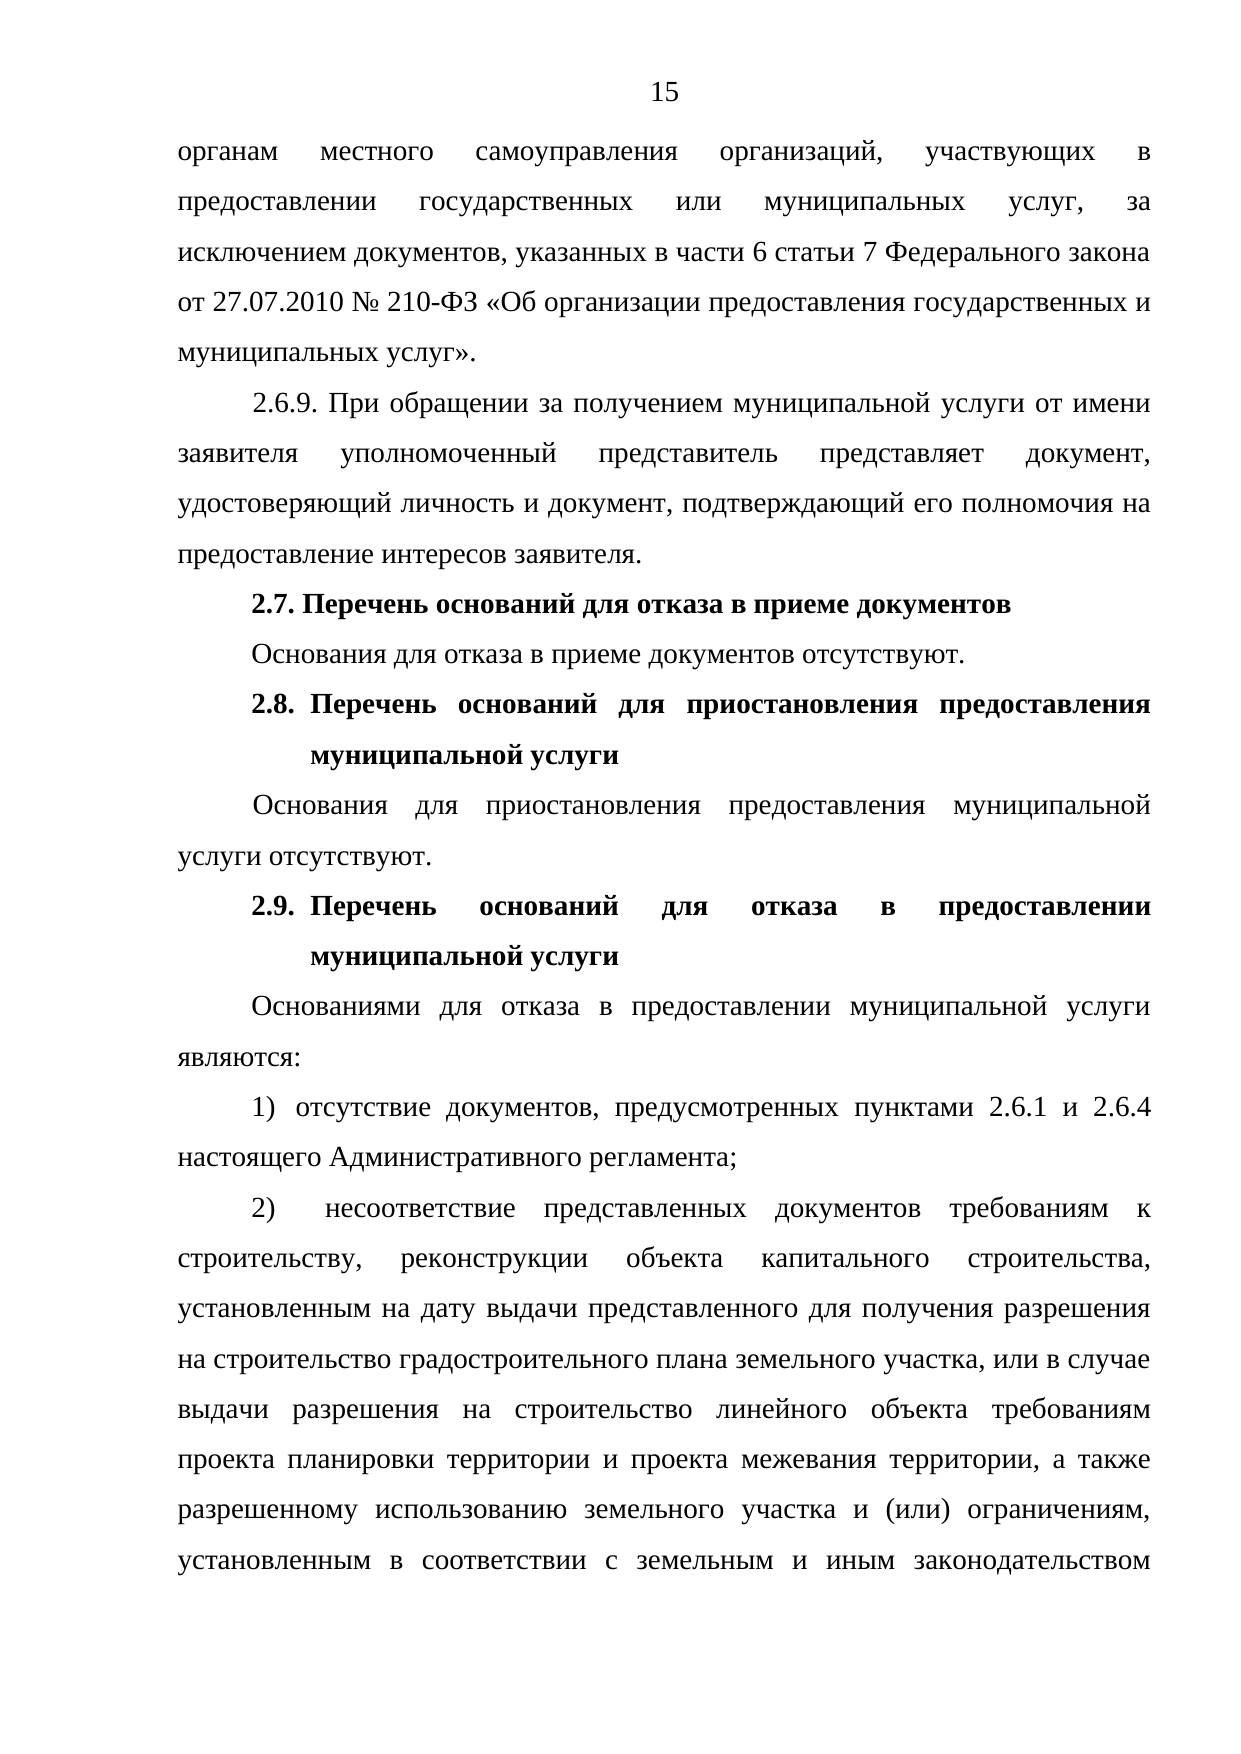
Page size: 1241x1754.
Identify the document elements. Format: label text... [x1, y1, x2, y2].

text 2.7. Перечень оснований для отказа в приеме документов [177, 586, 1152, 619]
text Основания для отказа в приеме документов отсутствуют. [177, 636, 1152, 670]
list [177, 1190, 1152, 1576]
text 2.6.9. При обращении за получением муниципальной услуги от имени заявителя уполномоченный представитель представляет документ, удостоверяющий личность и документ, подтверждающий его полномочия на предоставление интересов заявителя. [177, 385, 1152, 569]
text Основаниями для отказа в предоставлении муниципальной услуги являются: [177, 988, 1152, 1072]
text Основания для приостановления предоставления муниципальной услуги отсутствуют. [177, 787, 1152, 871]
text 2.8. Перечень оснований для приостановления предоставления муниципальной услуги [251, 687, 1152, 771]
text 2.9. Перечень оснований для отказа в предоставлении муниципальной услуги [251, 888, 1152, 972]
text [177, 133, 1152, 368]
list отсутствие документов, предусмотренных пунктами 2.6.1 и 2.6.4 настоящего Административного регламента; [177, 1089, 1152, 1173]
